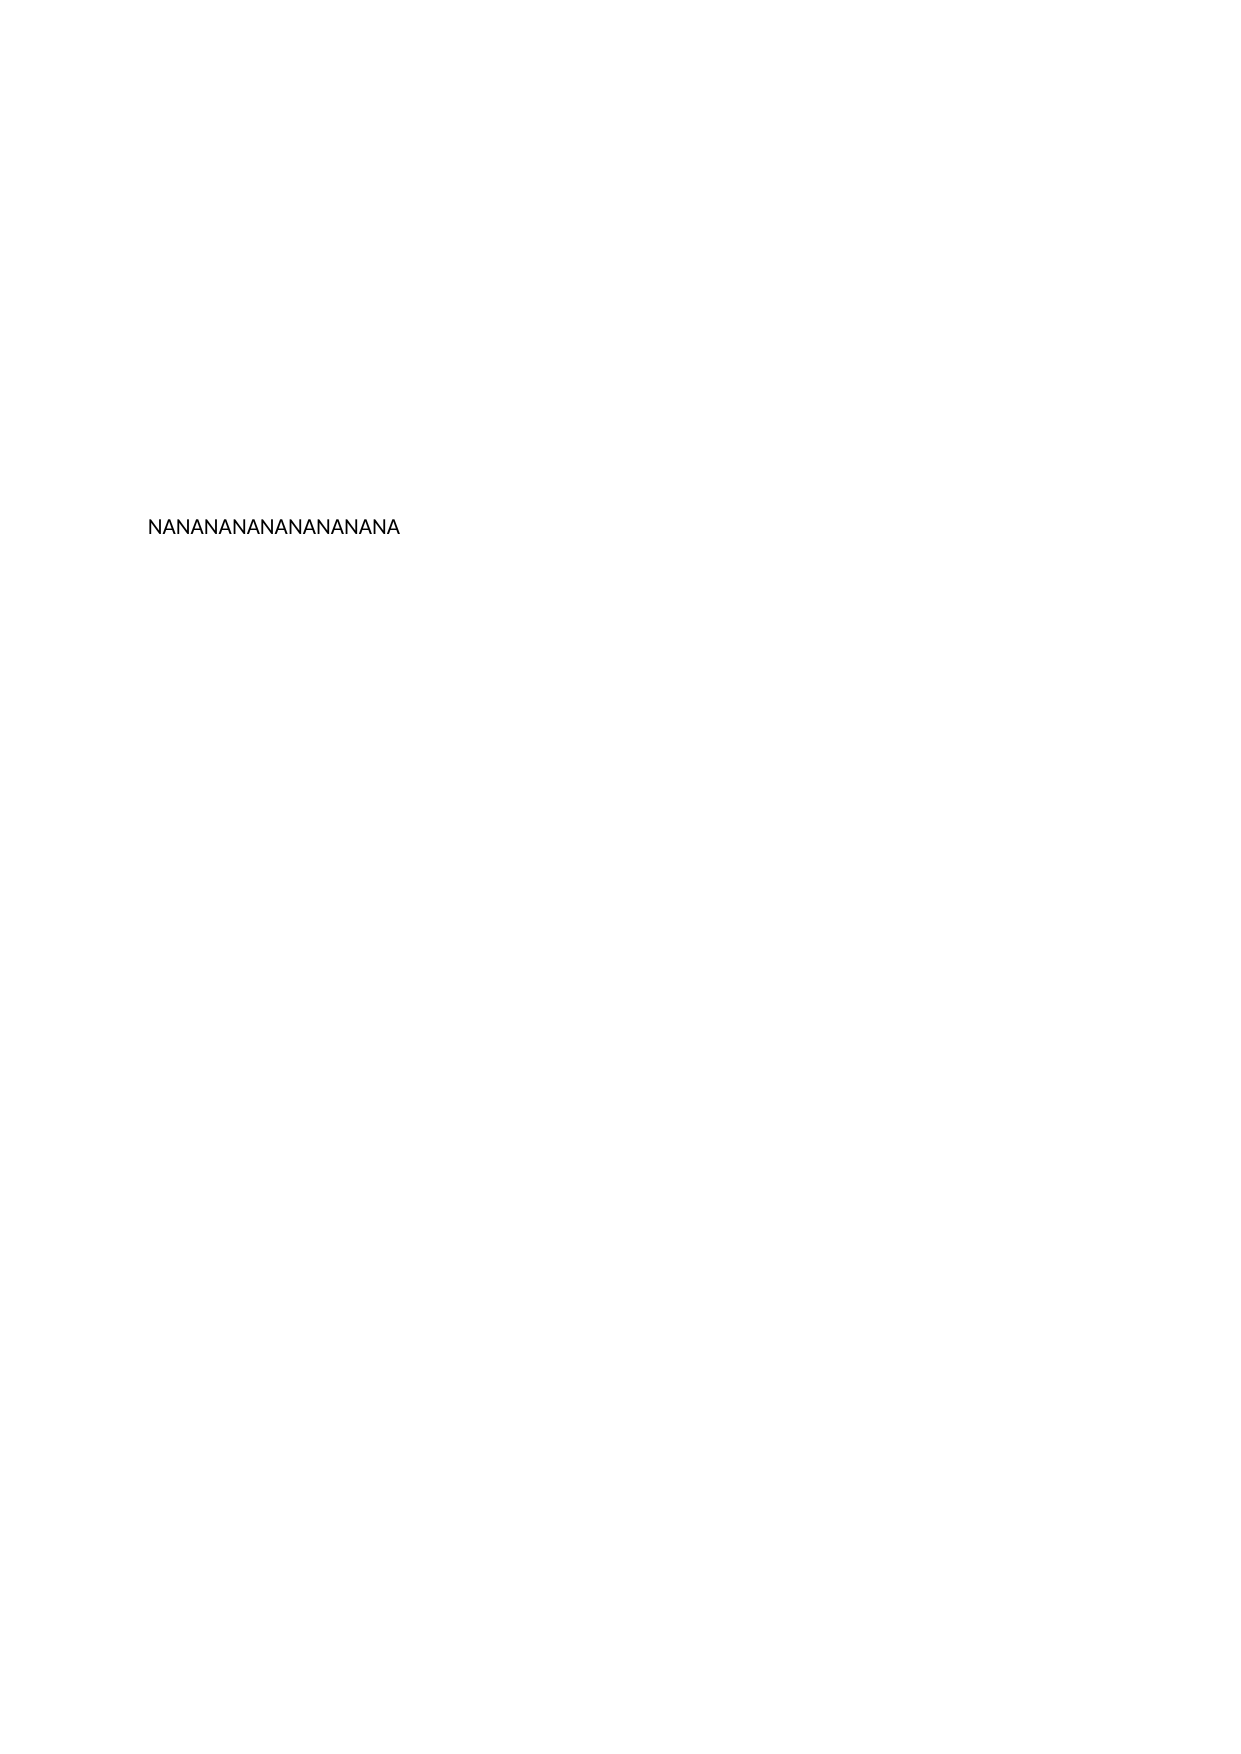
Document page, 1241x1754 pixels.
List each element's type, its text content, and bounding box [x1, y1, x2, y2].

text NANANANANANANANANA [148, 512, 1093, 540]
